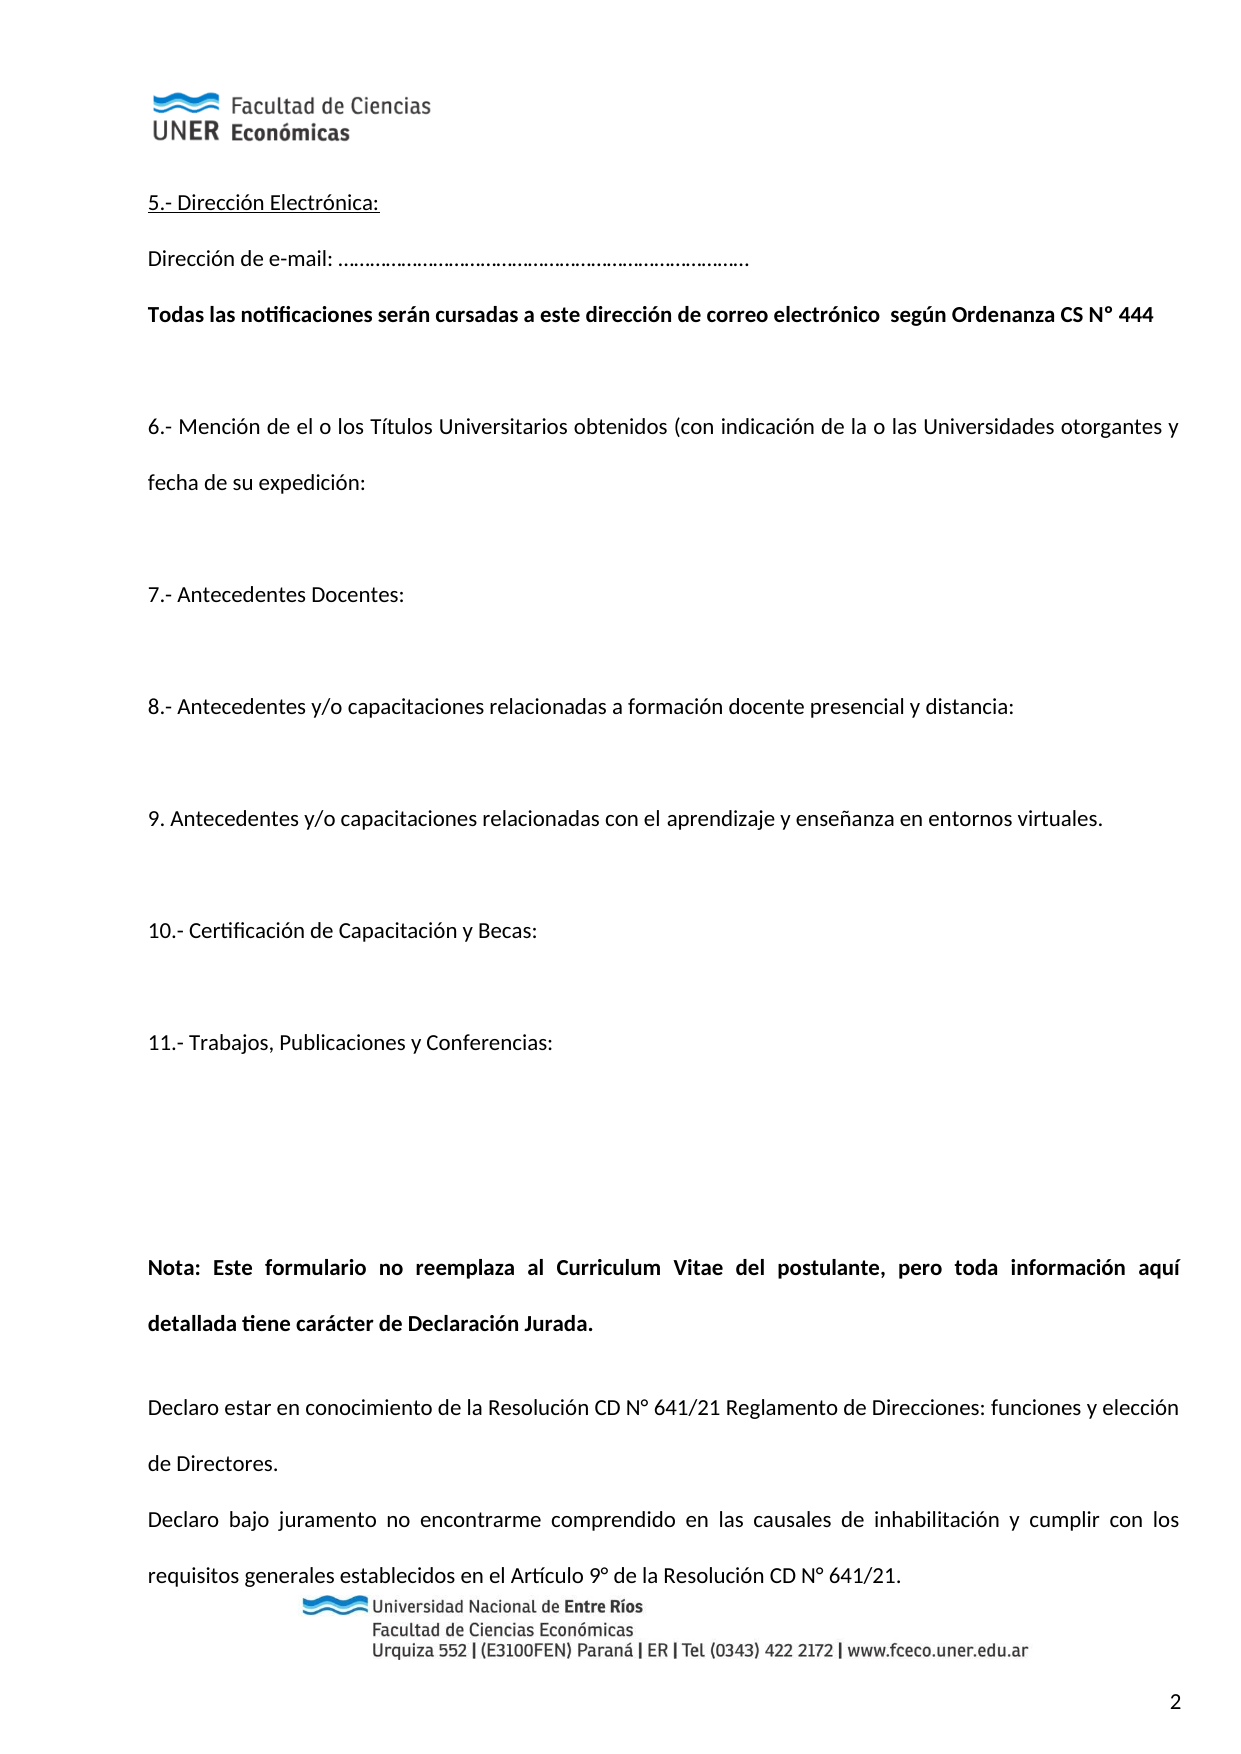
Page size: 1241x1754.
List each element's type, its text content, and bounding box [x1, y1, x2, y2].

text 7.- Antecedentes Docentes: [148, 580, 1181, 608]
text Nota: Este formulario no reemplaza al Curriculum Vitae del postulante, pero toda información aquí detallada tiene carácter de Declaración Jurada. [148, 1253, 1181, 1337]
text 10.- Certificación de Capacitación y Becas: [148, 916, 1181, 944]
text Declaro estar en conocimiento de la Resolución CD N° 641/21 Reglamento de Direcciones: funciones y elección de Directores. [148, 1393, 1181, 1477]
text 11.- Trabajos, Publicaciones y Conferencias: [148, 1028, 1181, 1056]
text Dirección de e-mail: …………………………………………………………………… [148, 244, 1181, 272]
picture [147, 1595, 1198, 1660]
text 6.- Mención de el o los Títulos Universitarios obtenidos (con indicación de la o las Universidades otorgantes y fecha de su expedición: [148, 412, 1181, 496]
picture [147, 73, 437, 160]
text 5.- Dirección Electrónica: [148, 188, 1181, 216]
text Declaro bajo juramento no encontrarme comprendido en las causales de inhabilitación y cumplir con los requisitos generales establecidos en el Artículo 9° de la Resolución CD N° 641/21. [148, 1505, 1181, 1589]
text Todas las notificaciones serán cursadas a este dirección de correo electrónico según Ordenanza CS Nº 444 [148, 300, 1181, 328]
text 9. Antecedentes y/o capacitaciones relacionadas con el aprendizaje y enseñanza en entornos virtuales. [148, 804, 1181, 832]
text 8.- Antecedentes y/o capacitaciones relacionadas a formación docente presencial y distancia: [148, 692, 1181, 720]
